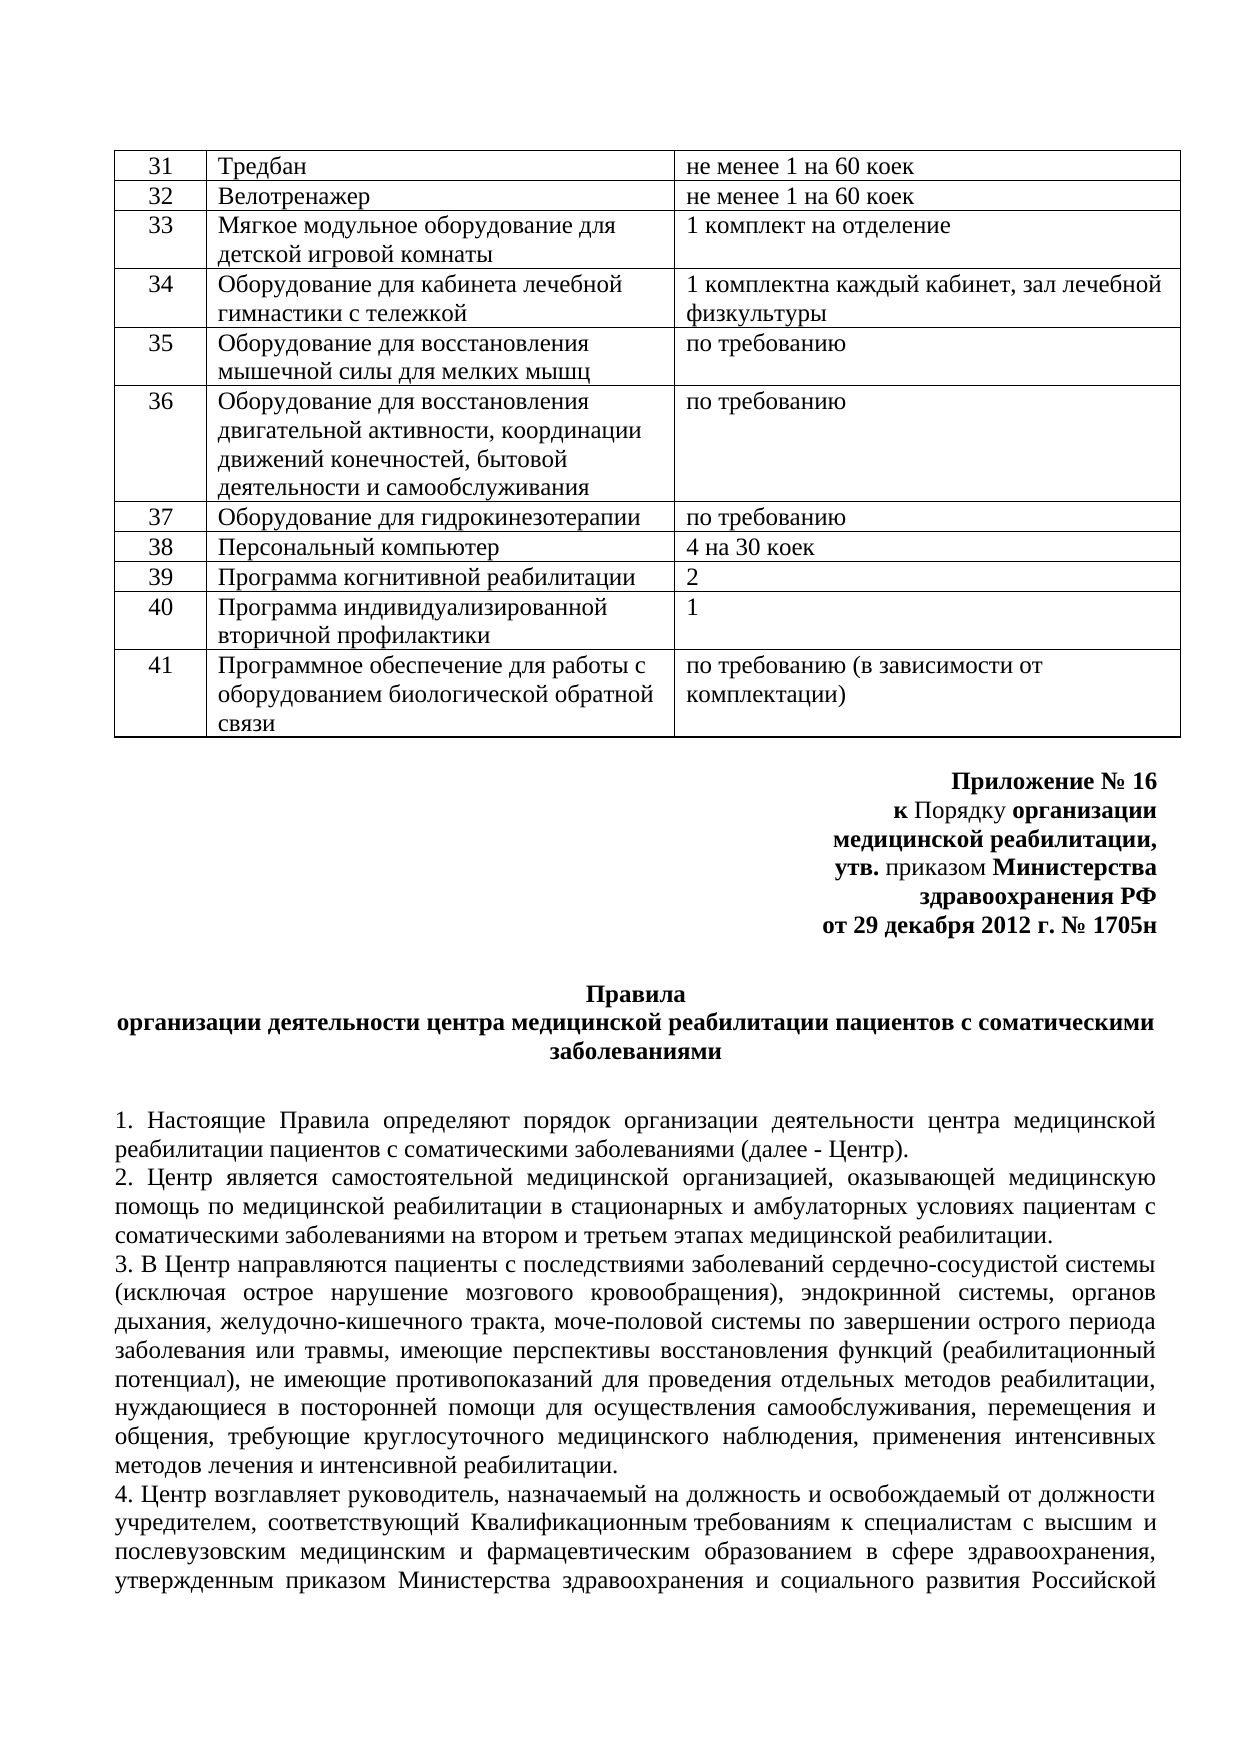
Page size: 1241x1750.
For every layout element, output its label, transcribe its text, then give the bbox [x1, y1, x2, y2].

text 2. Центр является самостоятельной медицинской организацией, оказывающей медицинскую помощь по медицинской реабилитации в стационарных и амбулаторных условиях пациентам с соматическими заболеваниями на втором и третьем этапах медицинской реабилитации. [114, 1162, 1157, 1249]
table_cell 31 [115, 151, 206, 180]
table_cell Персональный компьютер [207, 532, 674, 561]
table_cell Программа индивидуализированной вторичной профилактики [207, 592, 674, 649]
table_cell 36 [115, 386, 206, 501]
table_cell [675, 151, 1180, 180]
table_cell по требованию [675, 328, 1180, 385]
table_cell 33 [115, 211, 206, 268]
table_cell не менее 1 на 60 коек [675, 181, 1180, 209]
text Приложение № 16 [114, 766, 1157, 795]
table_cell 40 [115, 592, 206, 649]
text 3. В Центр направляются пациенты с последствиями заболеваний сердечно-сосудистой системы (исключая острое нарушение мозгового кровообращения), эндокринной системы, органов дыхания, желудочно-кишечного тракта, моче-половой системы по завершении острого периода заболевания или травмы, имеющие перспективы восстановления функций (реабилитационный потенциал), не имеющие противопоказаний для проведения отдельных методов реабилитации, нуждающиеся в посторонней помощи для осуществления самообслуживания, перемещения и общения, требующие круглосуточного медицинского наблюдения, применения интенсивных методов лечения и интенсивной реабилитации. [114, 1249, 1157, 1479]
table_cell Мягкое модульное оборудование для детской игровой комнаты [207, 211, 674, 268]
table_cell по требованию [675, 386, 1180, 501]
table_cell Программа когнитивной реабилитации [207, 562, 674, 591]
table_cell 1 комплект на отделение [675, 211, 1180, 268]
table_cell Оборудование для кабинета лечебной гимнастики с тележкой [207, 269, 674, 327]
table_cell 38 [115, 532, 206, 561]
table_cell 35 [115, 328, 206, 385]
text медицинской реабилитации, [114, 824, 1157, 852]
table_cell Программное обеспечение для работы с оборудованием биологической обратной связи [207, 650, 674, 736]
table_cell Оборудование для восстановления двигательной активности, координации движений конечностей, бытовой деятельности и самообслуживания [207, 386, 674, 501]
table_cell по требованию (в зависимости от комплектации) [675, 650, 1180, 736]
table_cell Тредбан [207, 151, 674, 180]
text от 29 декабря 2012 г. № 1705н [114, 910, 1157, 939]
table_cell Оборудование для восстановления мышечной силы для мелких мышц [207, 328, 674, 385]
table_cell по требованию [675, 502, 1180, 531]
table_cell 32 [115, 181, 206, 209]
text здравоохранения РФ [114, 881, 1157, 910]
text 1. Настоящие Правила определяют порядок организации деятельности центра медицинской реабилитации пациентов с соматическими заболеваниями (далее - Центр). [114, 1105, 1157, 1162]
table_cell 37 [115, 502, 206, 531]
text Правила организации деятельности центра медицинской реабилитации пациентов с соматическими заболеваниями [114, 979, 1157, 1065]
table_cell Велотренажер [207, 181, 674, 209]
table_cell 4 на 30 коек [675, 532, 1180, 561]
table_cell 39 [115, 562, 206, 591]
text утв. приказом Министерства [114, 852, 1157, 881]
table_cell Оборудование для гидрокинезотерапии [207, 502, 674, 531]
table_cell 41 [115, 650, 206, 736]
table_cell 1 комплектна каждый кабинет, зал лечебной физкультуры [675, 269, 1180, 327]
text к Порядку организации [114, 795, 1157, 824]
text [114, 1479, 1157, 1594]
table_cell 1 [675, 592, 1180, 649]
table_cell 34 [115, 269, 206, 327]
table_cell 2 [675, 562, 1180, 591]
